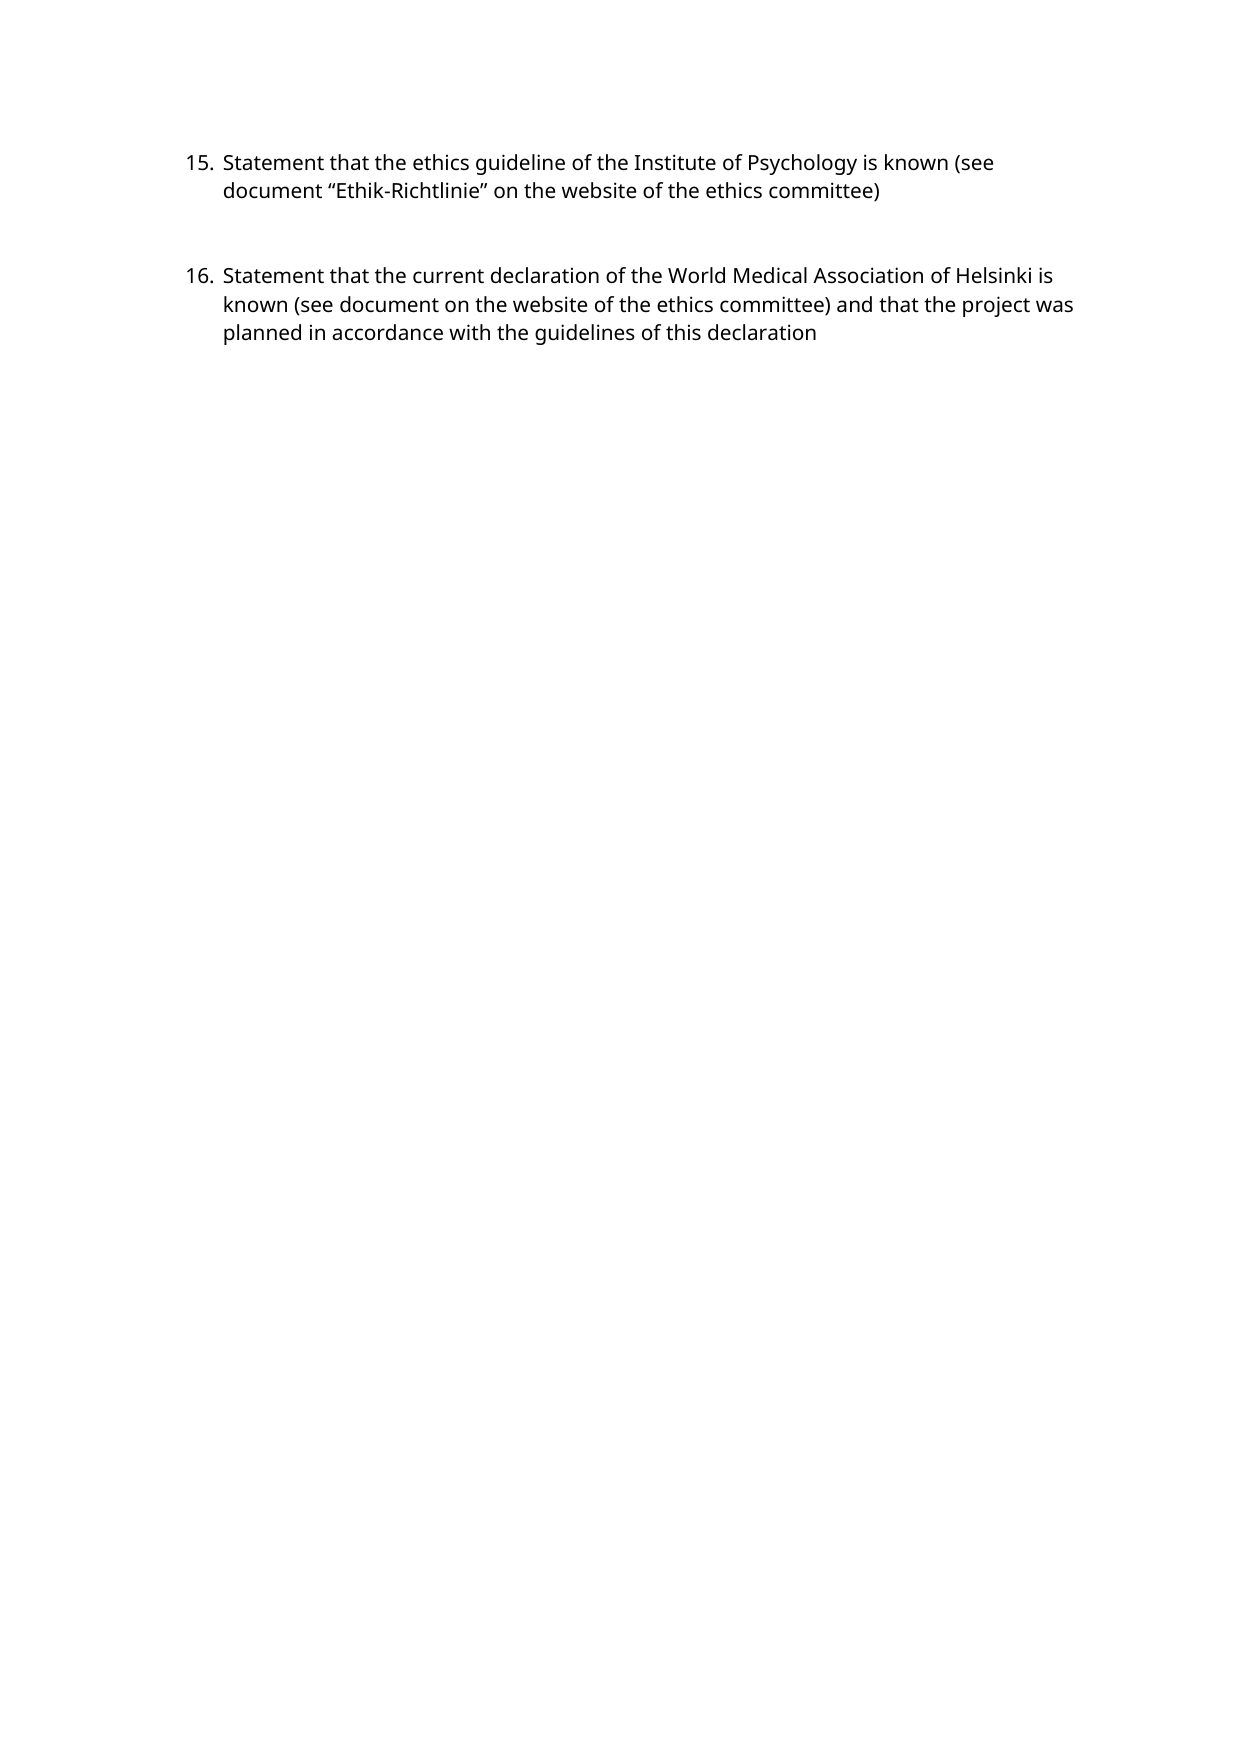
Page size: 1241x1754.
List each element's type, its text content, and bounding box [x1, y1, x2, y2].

list Statement that the ethics guideline of the Institute of Psychology is known (see document “Ethik-Richtlinie” on the website of the ethics committee) [185, 148, 1093, 204]
list Statement that the current declaration of the World Medical Association of Helsinki is known (see document on the website of the ethics committee) and that the project was planned in accordance with the guidelines of this declaration [185, 261, 1093, 347]
